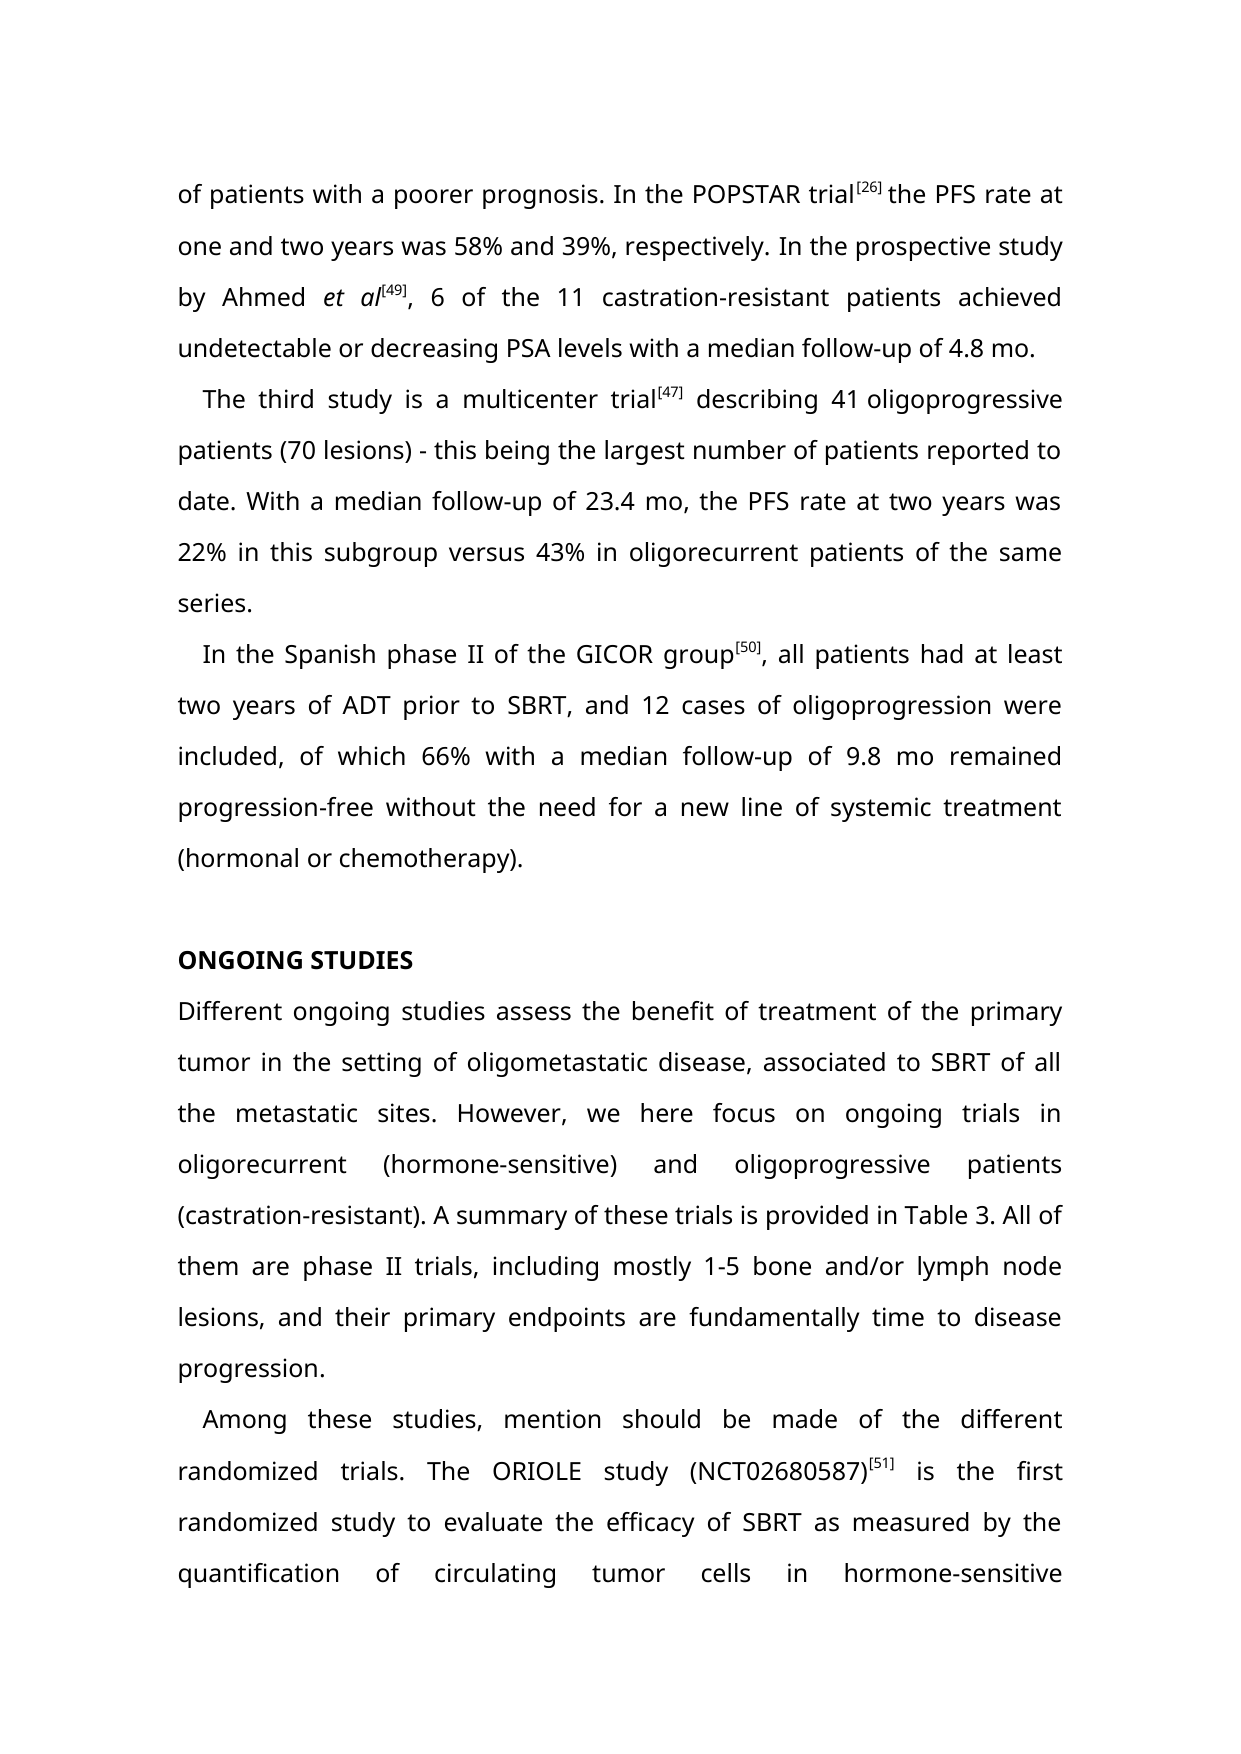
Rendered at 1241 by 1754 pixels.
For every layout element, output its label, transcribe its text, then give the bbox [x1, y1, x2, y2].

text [177, 177, 1063, 364]
text Different ongoing studies assess the benefit of treatment of the primary tumor in the setting of oligometastatic disease, associated to SBRT of all the metastatic sites. However, we here focus on ongoing trials in oligorecurrent (hormone-sensitive) and oligoprogressive patients (castration-resistant). A summary of these trials is provided in Table 3. All of them are phase II trials, including mostly 1-5 bone and/or lymph node lesions, and their primary endpoints are fundamentally time to disease progression. [177, 994, 1063, 1385]
text ONGOING STUDIES [177, 943, 1063, 977]
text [177, 1402, 1063, 1589]
text In the Spanish phase II of the GICOR group[50], all patients had at least two years of ADT prior to SBRT, and 12 cases of oligoprogression were included, of which 66% with a median follow-up of 9.8 mo remained progression-free without the need for a new line of systemic treatment (hormonal or chemotherapy). [177, 637, 1063, 875]
text The third study is a multicenter trial[47] describing 41 oligoprogressive patients (70 lesions) - this being the largest number of patients reported to date. With a median follow-up of 23.4 mo, the PFS rate at two years was 22% in this subgroup versus 43% in oligorecurrent patients of the same series. [177, 381, 1063, 619]
